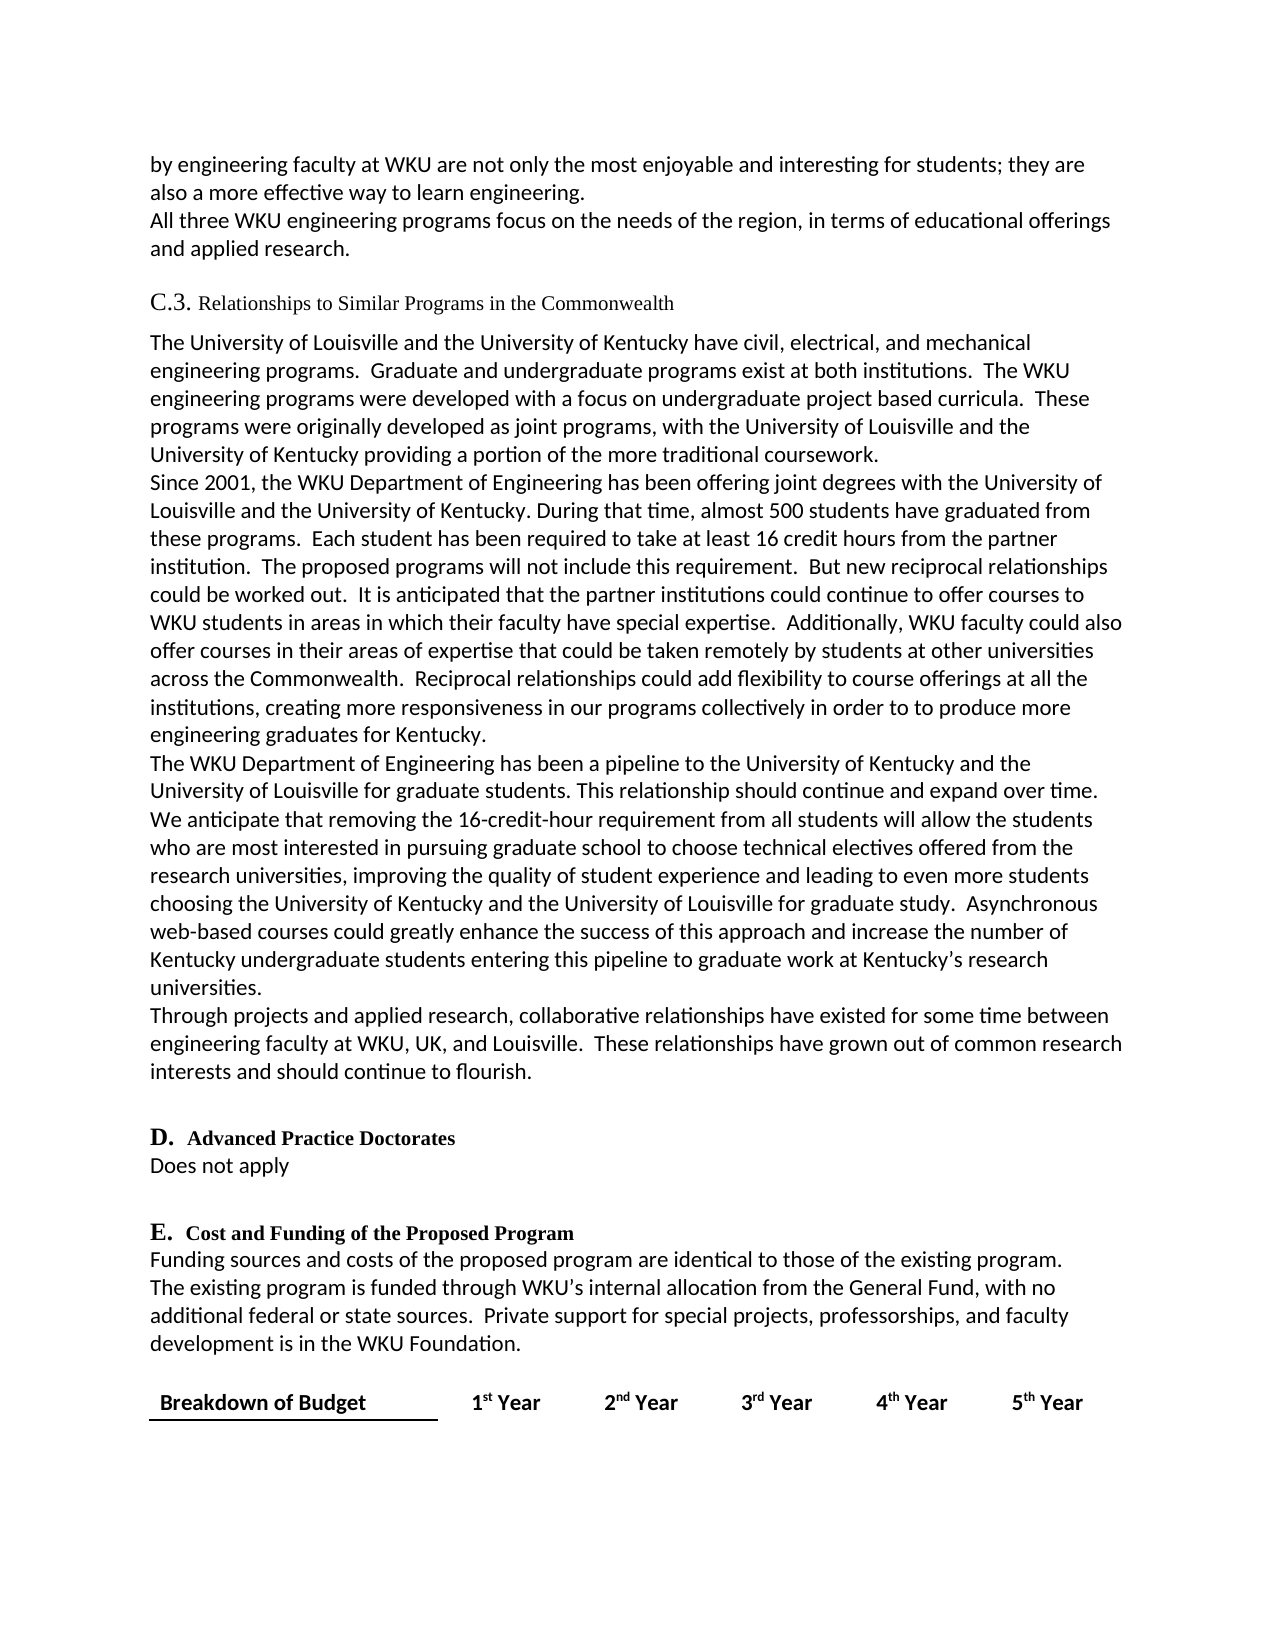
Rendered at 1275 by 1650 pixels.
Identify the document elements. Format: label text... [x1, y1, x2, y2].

text The existing program is funded through WKU’s internal allocation from the General Fund, with no additional federal or state sources. Private support for special projects, professorships, and faculty development is in the WKU Foundation. [150, 1273, 1125, 1357]
text The University of Louisville and the University of Kentucky have civil, electrical, and mechanical engineering programs. Graduate and undergraduate programs exist at both institutions. The WKU engineering programs were developed with a focus on undergraduate project based curricula. These programs were originally developed as joint programs, with the University of Louisville and the University of Kentucky providing a portion of the more traditional coursework. [150, 328, 1125, 468]
text The WKU Department of Engineering has been a pipeline to the University of Kentucky and the University of Louisville for graduate students. This relationship should continue and expand over time. We anticipate that removing the 16-credit-hour requirement from all students will allow the students who are most interested in pursuing graduate school to choose technical electives offered from the research universities, improving the quality of student experience and leading to even more students choosing the University of Kentucky and the University of Louisville for graduate study. Asynchronous web-based courses could greatly enhance the success of this approach and increase the number of Kentucky undergraduate students entering this pipeline to graduate work at Kentucky’s research universities. [150, 749, 1125, 1001]
table_header 5th Year [980, 1386, 1115, 1419]
text All three WKU engineering programs focus on the needs of the region, in terms of educational offerings and applied research. [150, 206, 1125, 262]
text Funding sources and costs of the proposed program are identical to those of the existing program. [150, 1245, 1125, 1273]
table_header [149, 1386, 438, 1419]
subtitle Cost and Funding of the Proposed Program [150, 1217, 1125, 1245]
table_header 1st Year [438, 1386, 573, 1419]
table_header 2nd Year [574, 1386, 709, 1419]
subtitle Relationships to Similar Programs in the Commonwealth [150, 287, 1125, 316]
table_header 4th Year [844, 1386, 979, 1419]
text Does not apply [150, 1151, 1125, 1179]
text Through projects and applied research, collaborative relationships have existed for some time between engineering faculty at WKU, UK, and Louisville. These relationships have grown out of common research interests and should continue to flourish. [150, 1001, 1125, 1085]
subtitle Advanced Practice Doctorates [150, 1122, 1125, 1151]
text Since 2001, the WKU Department of Engineering has been offering joint degrees with the University of Louisville and the University of Kentucky. During that time, almost 500 students have graduated from these programs. Each student has been required to take at least 16 credit hours from the partner institution. The proposed programs will not include this requirement. But new reciprocal relationships could be worked out. It is anticipated that the partner institutions could continue to offer courses to WKU students in areas in which their faculty have special expertise. Additionally, WKU faculty could also offer courses in their areas of expertise that could be taken remotely by students at other universities across the Commonwealth. Reciprocal relationships could add flexibility to course offerings at all the institutions, creating more responsiveness in our programs collectively in order to to produce more engineering graduates for Kentucky. [150, 468, 1125, 749]
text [150, 150, 1125, 206]
table_header 3rd Year [709, 1386, 844, 1419]
